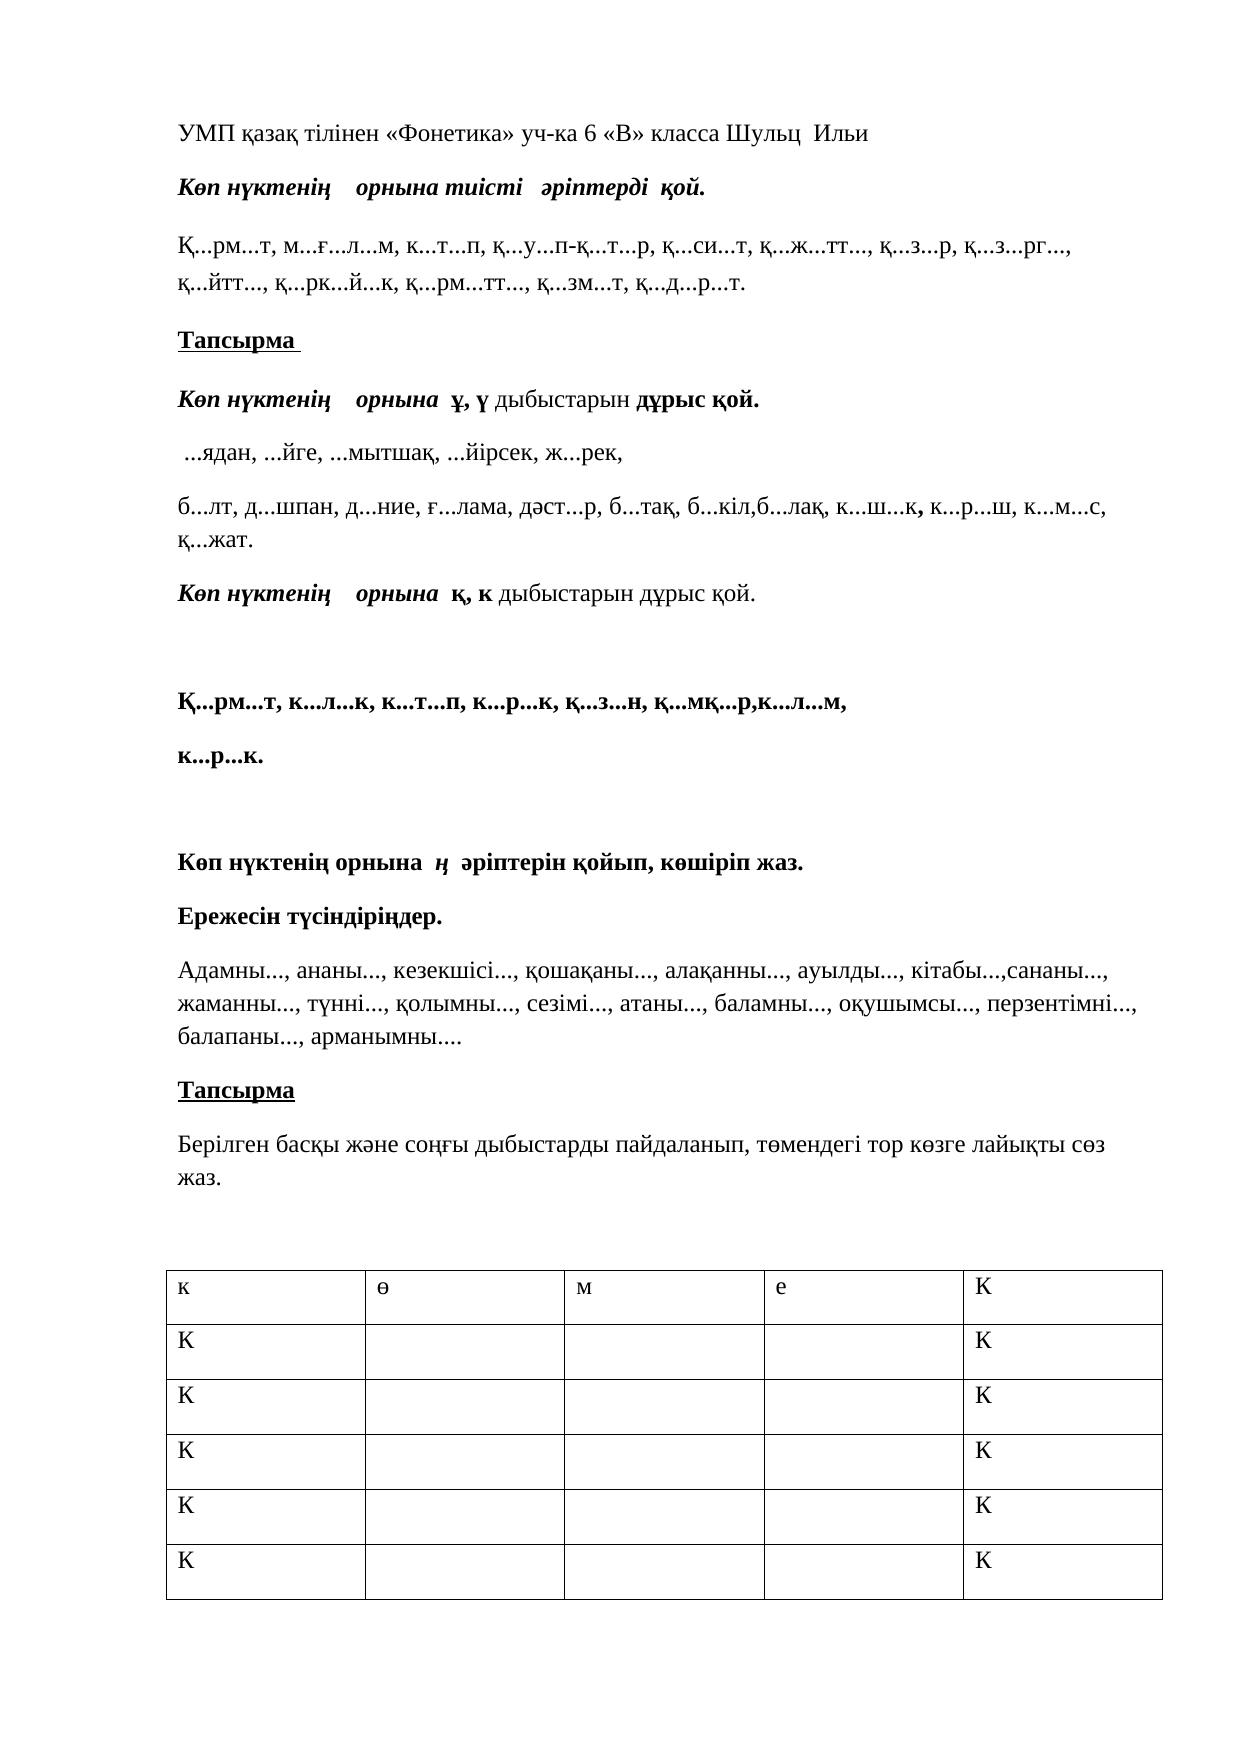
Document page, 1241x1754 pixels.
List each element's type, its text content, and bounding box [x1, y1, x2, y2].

table_cell К [964, 1325, 1162, 1379]
table_cell [765, 1545, 963, 1599]
table_cell К [964, 1380, 1162, 1434]
table_header е [765, 1271, 963, 1324]
table_header ө [366, 1271, 564, 1324]
text Көп нүктенің орнына ң әріптерін қойып, көшіріп жаз. [177, 847, 1152, 876]
text Тапсырма [177, 326, 1152, 354]
table_cell К [964, 1435, 1162, 1489]
table_cell [565, 1380, 764, 1434]
table_cell [765, 1490, 963, 1544]
text Көп нүктенің орнына тиісті әріптерді қой. [177, 172, 1152, 201]
table_cell [765, 1435, 963, 1489]
table_cell К [167, 1490, 365, 1544]
table_cell [366, 1435, 564, 1489]
text Ережесін түсіндіріңдер. [177, 901, 1152, 930]
table_cell К [167, 1325, 365, 1379]
table_cell [366, 1325, 564, 1379]
text ...ядан, ...йге, ...мытшақ, ...йірсек, ж...рек, [177, 437, 1152, 466]
table_cell К [964, 1490, 1162, 1544]
table_cell [366, 1380, 564, 1434]
text Көп нүктенің орнына қ, к дыбыстарын дұрыс қой. [177, 578, 1152, 607]
text УМП қазақ тілінен «Фонетика» уч-ка 6 «В» класса Шульц Ильи [177, 118, 1152, 147]
table_cell [366, 1545, 564, 1599]
table_cell К [964, 1545, 1162, 1599]
text Қ...рм...т, м...ғ...л...м, к...т...п, қ...у...п-қ...т...р, қ...си...т, қ...ж...тт..., қ...з...р, қ...з...рг..., қ...йтт..., қ...рк...й...к, қ...рм...тт..., қ...зм...т, қ...д...р...т. [177, 230, 1152, 296]
text Қ...рм...т, к...л...к, к...т...п, к...р...к, қ...з...н, қ...мқ...р,к...л...м, [177, 686, 1152, 715]
text к...р...к. [177, 740, 1152, 768]
table_cell [366, 1490, 564, 1544]
table_cell К [167, 1435, 365, 1489]
table_cell [565, 1545, 764, 1599]
text Көп нүктенің орнына ұ, ү дыбыстарын дұрыс қой. [177, 384, 1152, 412]
table_header К [964, 1271, 1162, 1324]
table_header к [167, 1271, 365, 1324]
text б...лт, д...шпан, д...ние, ғ...лама, дәст...р, б...тақ, б...кіл,б...лақ, к...ш...к, к...р...ш, к...м...с, қ...жат. [177, 491, 1152, 553]
text Адамны..., ананы..., кезекшісі..., қошақаны..., алақанны..., ауылды..., кітабы...,сананы..., жаманны..., түнні..., қолымны..., сезімі..., атаны..., баламны..., оқушымсы..., перзентімні..., балапаны..., арманымны.... [177, 955, 1152, 1050]
text Берілген басқы және соңғы дыбыстарды пайдаланып, төмендегі тор көзге лайықты сөз жаз. [177, 1129, 1152, 1191]
text Тапсырма [177, 1075, 1152, 1104]
table_cell [765, 1380, 963, 1434]
table_cell К [167, 1380, 365, 1434]
table_cell [565, 1435, 764, 1489]
table_cell [765, 1325, 963, 1379]
table_cell К [167, 1545, 365, 1599]
table_cell [565, 1490, 764, 1544]
table_cell [565, 1325, 764, 1379]
table_header м [565, 1271, 764, 1324]
